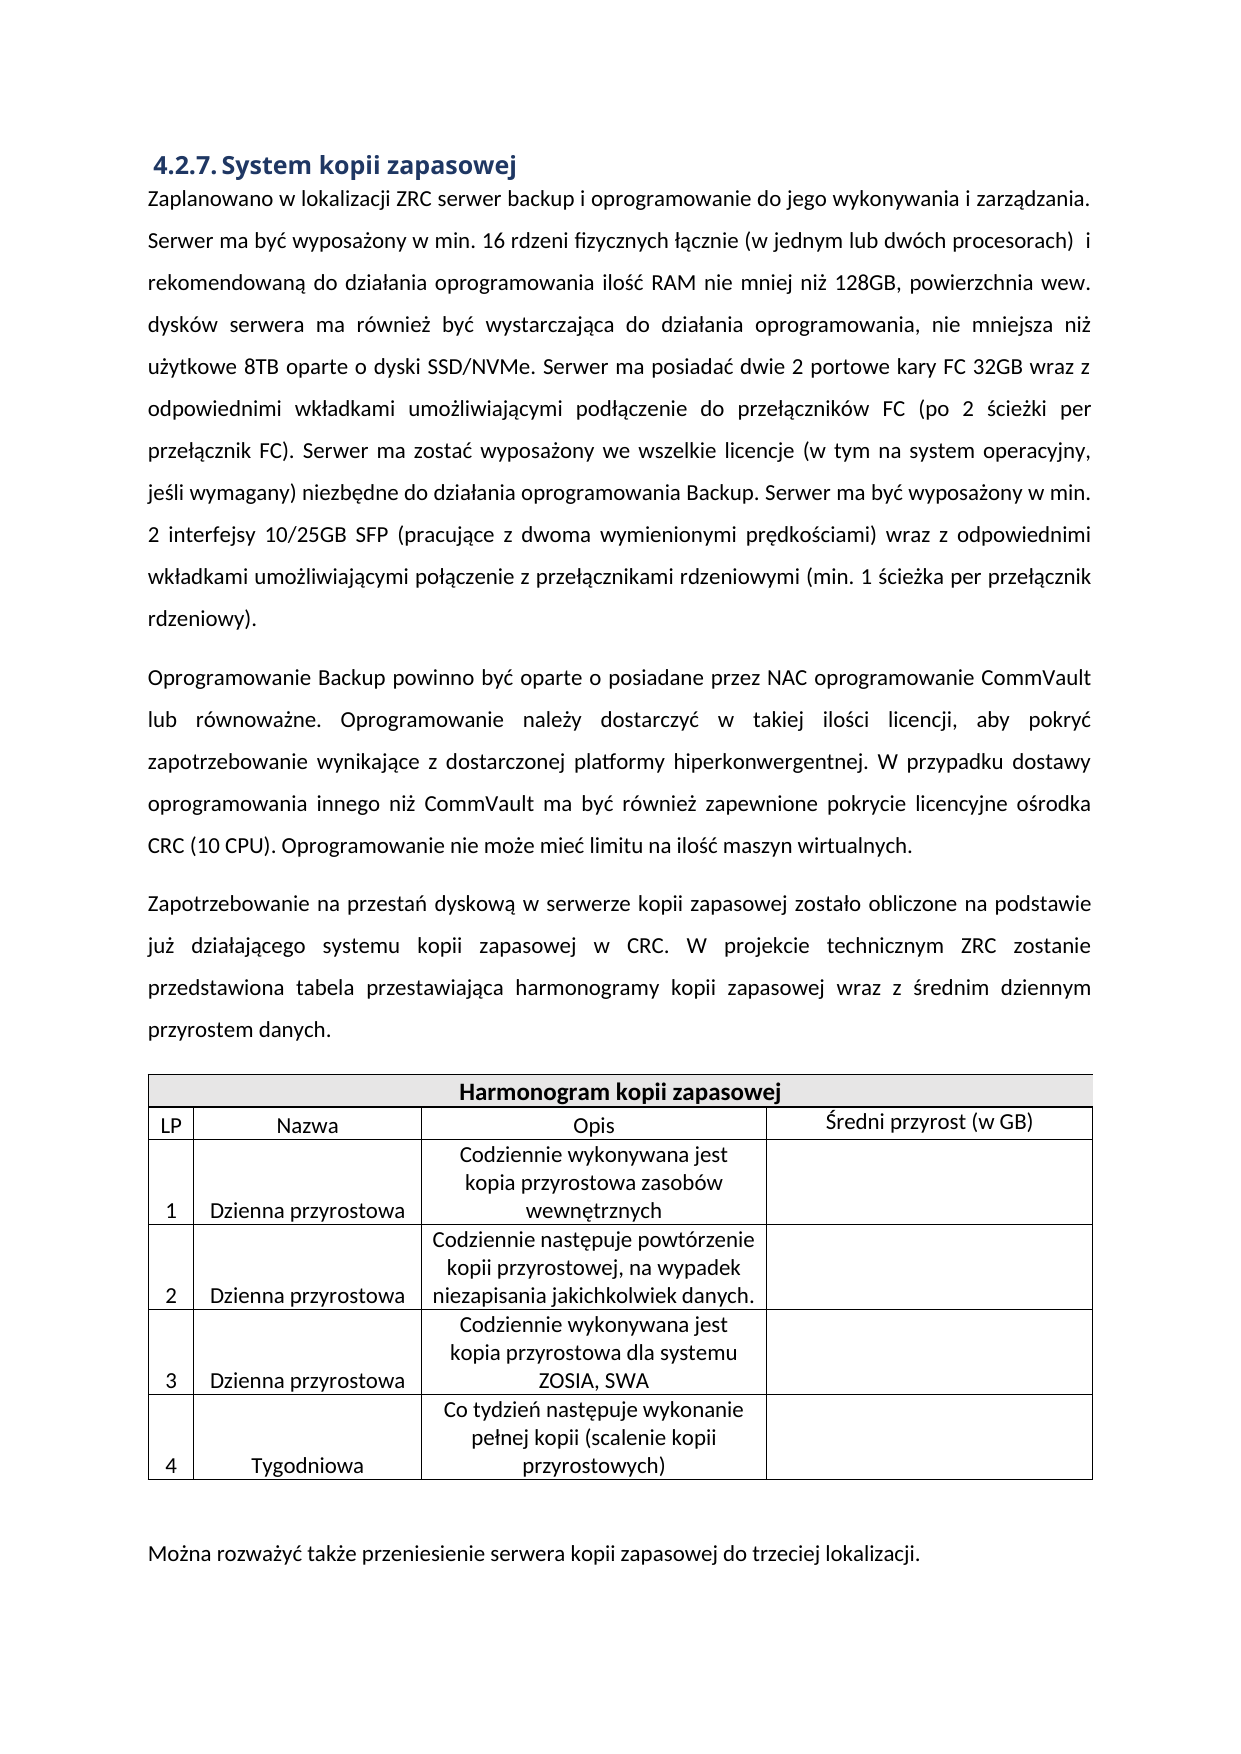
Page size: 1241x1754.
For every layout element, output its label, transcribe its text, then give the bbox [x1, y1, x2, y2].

table_cell Co tydzień następuje wykonanie pełnej kopii (scalenie kopii przyrostowych) [422, 1395, 766, 1479]
subtitle System kopii zapasowej [153, 148, 1093, 182]
table_cell Średni przyrost (w GB) [767, 1108, 1092, 1139]
table_cell Tygodniowa [194, 1395, 421, 1479]
table_header Harmonogram kopii zapasowej [149, 1075, 1093, 1106]
text Zapotrzebowanie na przestań dyskową w serwerze kopii zapasowej zostało obliczone na podstawie już działającego systemu kopii zapasowej w CRC. W projekcie technicznym ZRC zostanie przedstawiona tabela przestawiająca harmonogramy kopii zapasowej wraz z średnim dziennym przyrostem danych. [148, 889, 1093, 1043]
text Oprogramowanie Backup powinno być oparte o posiadane przez NAC oprogramowanie CommVault lub równoważne. Oprogramowanie należy dostarczyć w takiej ilości licencji, aby pokryć zapotrzebowanie wynikające z dostarczonej platformy hiperkonwergentnej. W przypadku dostawy oprogramowania innego niż CommVault ma być również zapewnione pokrycie licencyjne ośrodka CRC (10 CPU). Oprogramowanie nie może mieć limitu na ilość maszyn wirtualnych. [148, 663, 1093, 859]
table_cell LP [149, 1108, 193, 1139]
table_cell 2 [149, 1225, 193, 1309]
table_cell [767, 1395, 1092, 1479]
table_cell 3 [149, 1310, 193, 1394]
table_cell Dzienna przyrostowa [194, 1140, 421, 1224]
table_cell Opis [422, 1108, 766, 1139]
table_cell Codziennie wykonywana jest kopia przyrostowa dla systemu ZOSIA, SWA [422, 1310, 766, 1394]
text Można rozważyć także przeniesienie serwera kopii zapasowej do trzeciej lokalizacji. [148, 1539, 1093, 1567]
table_cell [767, 1310, 1092, 1394]
table_cell 1 [149, 1140, 193, 1224]
table_cell Dzienna przyrostowa [194, 1225, 421, 1309]
table_cell [767, 1140, 1092, 1224]
table_cell [767, 1225, 1092, 1309]
table_cell Nazwa [194, 1108, 421, 1139]
text Zaplanowano w lokalizacji ZRC serwer backup i oprogramowanie do jego wykonywania i zarządzania. Serwer ma być wyposażony w min. 16 rdzeni fizycznych łącznie (w jednym lub dwóch procesorach) i rekomendowaną do działania oprogramowania ilość RAM nie mniej niż 128GB, powierzchnia wew. dysków serwera ma również być wystarczająca do działania oprogramowania, nie mniejsza niż użytkowe 8TB oparte o dyski SSD/NVMe. Serwer ma posiadać dwie 2 portowe kary FC 32GB wraz z odpowiednimi wkładkami umożliwiającymi podłączenie do przełączników FC (po 2 ścieżki per przełącznik FC). Serwer ma zostać wyposażony we wszelkie licencje (w tym na system operacyjny, jeśli wymagany) niezbędne do działania oprogramowania Backup. Serwer ma być wyposażony w min. 2 interfejsy 10/25GB SFP (pracujące z dwoma wymienionymi prędkościami) wraz z odpowiednimi wkładkami umożliwiającymi połączenie z przełącznikami rdzeniowymi (min. 1 ścieżka per przełącznik rdzeniowy). [148, 184, 1093, 632]
table_cell Codziennie wykonywana jest kopia przyrostowa zasobów wewnętrznych [422, 1140, 766, 1224]
table_cell 4 [149, 1395, 193, 1479]
table_cell Codziennie następuje powtórzenie kopii przyrostowej, na wypadek niezapisania jakichkolwiek danych. [422, 1225, 766, 1309]
table_cell Dzienna przyrostowa [194, 1310, 421, 1394]
